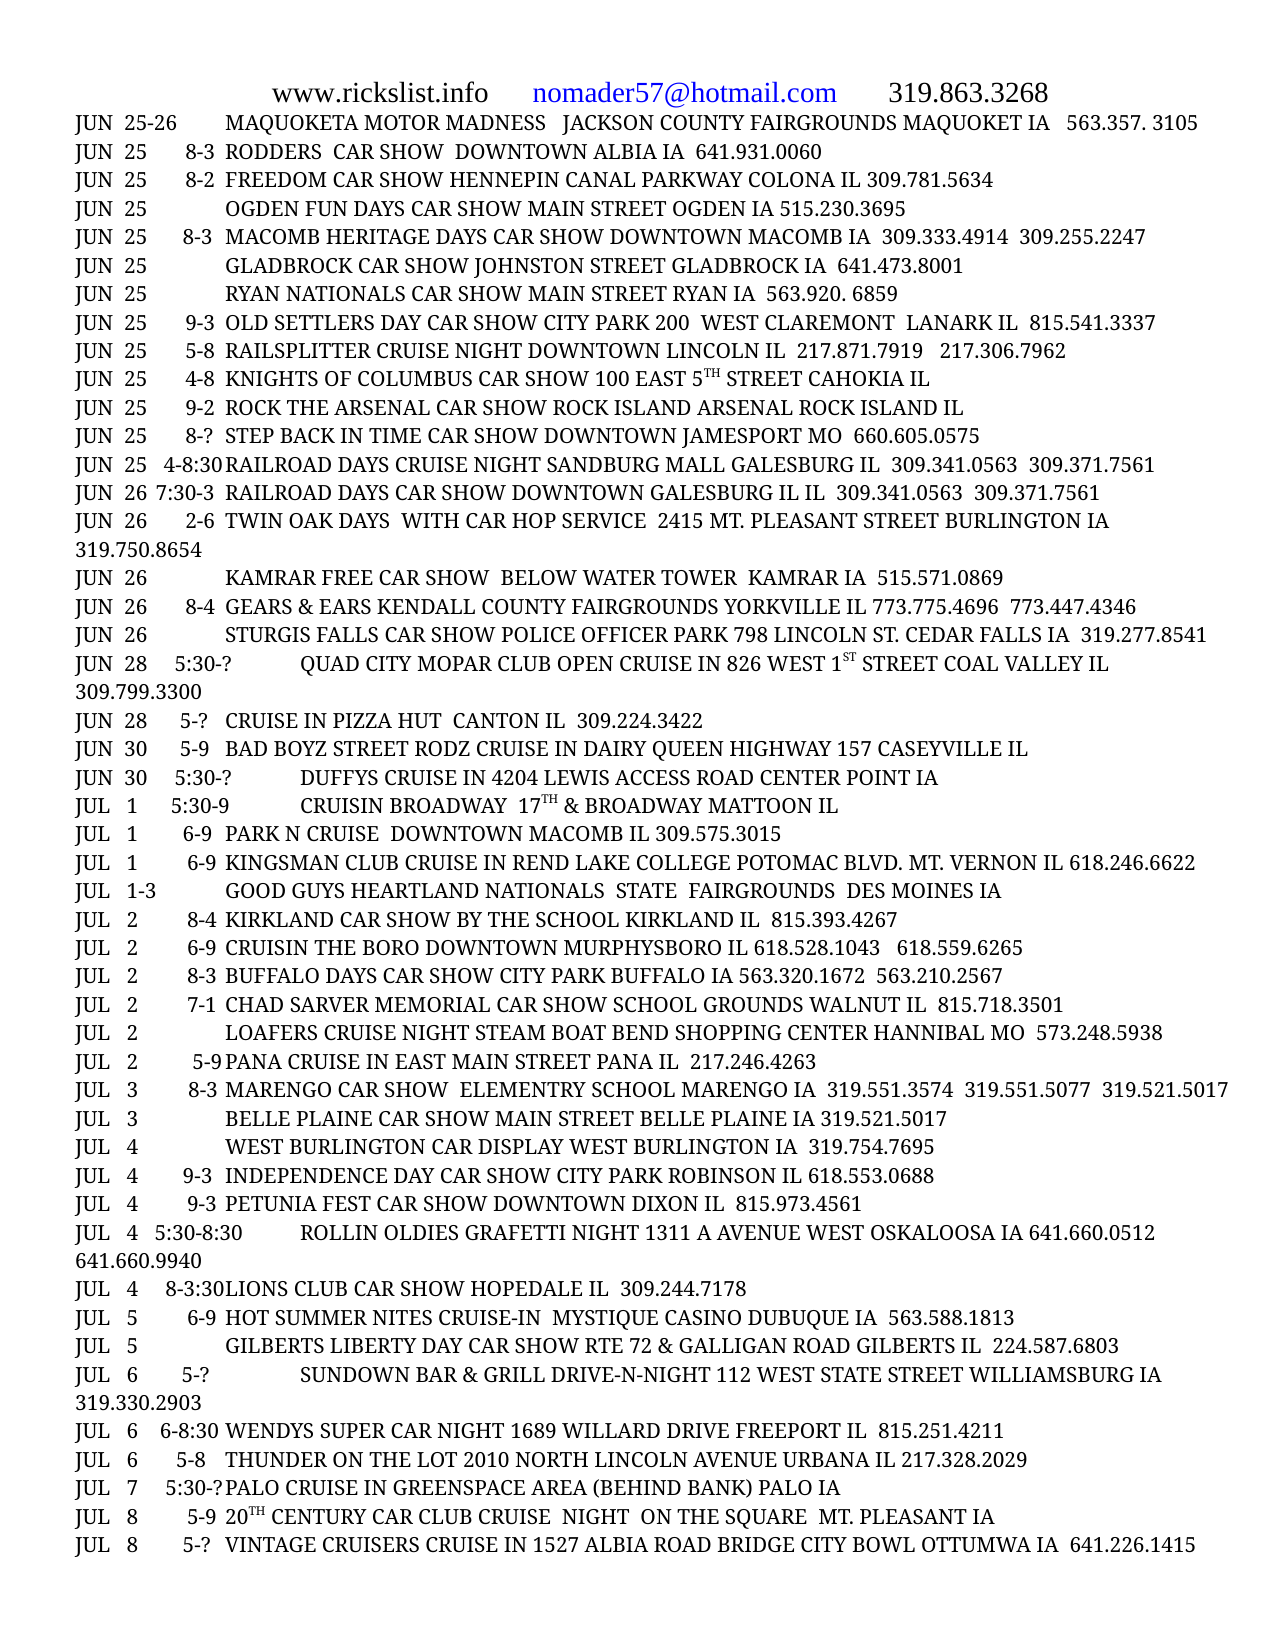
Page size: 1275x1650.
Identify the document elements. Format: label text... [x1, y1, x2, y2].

text JUN 28 5-? CRUISE IN PIZZA HUT CANTON IL 309.224.3422 [75, 706, 1245, 734]
text JUN 26 KAMRAR FREE CAR SHOW BELOW WATER TOWER KAMRAR IA 515.571.0869 [75, 563, 1245, 592]
text JUL 2 7-1 CHAD SARVER MEMORIAL CAR SHOW SCHOOL GROUNDS WALNUT IL 815.718.3501 [75, 990, 1245, 1018]
text JUN 25 GLADBROCK CAR SHOW JOHNSTON STREET GLADBROCK IA 641.473.8001 [75, 251, 1245, 279]
text JUN 28 5:30-? QUAD CITY MOPAR CLUB OPEN CRUISE IN 826 WEST 1ST STREET COAL VALLEY IL 309.799.3300 [75, 649, 1245, 706]
text JUL 1 6-9 KINGSMAN CLUB CRUISE IN REND LAKE COLLEGE POTOMAC BLVD. MT. VERNON IL 618.246.6622 [75, 848, 1245, 876]
text JUN 25 4-8 KNIGHTS OF COLUMBUS CAR SHOW 100 EAST 5TH STREET CAHOKIA IL [75, 364, 1245, 393]
text JUN 26 STURGIS FALLS CAR SHOW POLICE OFFICER PARK 798 LINCOLN ST. CEDAR FALLS IA 319.277.8541 [75, 620, 1245, 649]
text JUN 25 RYAN NATIONALS CAR SHOW MAIN STREET RYAN IA 563.920. 6859 [75, 279, 1245, 308]
text JUL 3 BELLE PLAINE CAR SHOW MAIN STREET BELLE PLAINE IA 319.521.5017 [75, 1104, 1245, 1132]
text JUN 26 8-4 GEARS & EARS KENDALL COUNTY FAIRGROUNDS YORKVILLE IL 773.775.4696 773.447.4346 [75, 592, 1245, 620]
text JUL 8 5-? VINTAGE CRUISERS CRUISE IN 1527 ALBIA ROAD BRIDGE CITY BOWL OTTUMWA IA 641.226.1415 [75, 1530, 1245, 1559]
text JUL 7 5:30-? PALO CRUISE IN GREENSPACE AREA (BEHIND BANK) PALO IA [75, 1473, 1245, 1502]
text JUL 2 8-3 BUFFALO DAYS CAR SHOW CITY PARK BUFFALO IA 563.320.1672 563.210.2567 [75, 962, 1245, 990]
text JUL 6 6-8:30 WENDYS SUPER CAR NIGHT 1689 WILLARD DRIVE FREEPORT IL 815.251.4211 [75, 1417, 1245, 1445]
text JUN 30 5-9 BAD BOYZ STREET RODZ CRUISE IN DAIRY QUEEN HIGHWAY 157 CASEYVILLE IL [75, 734, 1245, 763]
text JUN 25 OGDEN FUN DAYS CAR SHOW MAIN STREET OGDEN IA 515.230.3695 [75, 194, 1245, 222]
text JUL 5 6-9 HOT SUMMER NITES CRUISE-IN MYSTIQUE CASINO DUBUQUE IA 563.588.1813 [75, 1303, 1245, 1331]
text JUL 4 WEST BURLINGTON CAR DISPLAY WEST BURLINGTON IA 319.754.7695 [75, 1132, 1245, 1161]
text JUL 3 8-3 MARENGO CAR SHOW ELEMENTRY SCHOOL MARENGO IA 319.551.3574 319.551.5077 319.521.5017 [75, 1075, 1245, 1104]
text JUN 25 9-3 OLD SETTLERS DAY CAR SHOW CITY PARK 200 WEST CLAREMONT LANARK IL 815.541.3337 [75, 308, 1245, 336]
text JUL 2 LOAFERS CRUISE NIGHT STEAM BOAT BEND SHOPPING CENTER HANNIBAL MO 573.248.5938 [75, 1018, 1245, 1047]
text JUL 6 5-8 THUNDER ON THE LOT 2010 NORTH LINCOLN AVENUE URBANA IL 217.328.2029 [75, 1445, 1245, 1473]
text JUL 1 6-9 PARK N CRUISE DOWNTOWN MACOMB IL 309.575.3015 [75, 819, 1245, 848]
text JUN 25 8-3 MACOMB HERITAGE DAYS CAR SHOW DOWNTOWN MACOMB IA 309.333.4914 309.255.2247 [75, 222, 1245, 251]
text JUL 8 5-9 20TH CENTURY CAR CLUB CRUISE NIGHT ON THE SQUARE MT. PLEASANT IA [75, 1502, 1245, 1530]
text JUN 26 2-6 TWIN OAK DAYS WITH CAR HOP SERVICE 2415 MT. PLEASANT STREET BURLINGTON IA 319.750.8654 [75, 507, 1245, 563]
text JUL 2 5-9 PANA CRUISE IN EAST MAIN STREET PANA IL 217.246.4263 [75, 1047, 1245, 1075]
text JUL 5 GILBERTS LIBERTY DAY CAR SHOW RTE 72 & GALLIGAN ROAD GILBERTS IL 224.587.6803 [75, 1331, 1245, 1360]
text JUN 25 8-3 RODDERS CAR SHOW DOWNTOWN ALBIA IA 641.931.0060 [75, 137, 1245, 165]
text JUL 1-3 GOOD GUYS HEARTLAND NATIONALS STATE FAIRGROUNDS DES MOINES IA [75, 876, 1245, 905]
text JUN 25 5-8 RAILSPLITTER CRUISE NIGHT DOWNTOWN LINCOLN IL 217.871.7919 217.306.7962 [75, 336, 1245, 364]
text JUN 25 8-? STEP BACK IN TIME CAR SHOW DOWNTOWN JAMESPORT MO 660.605.0575 [75, 421, 1245, 450]
text JUL 4 5:30-8:30 ROLLIN OLDIES GRAFETTI NIGHT 1311 A AVENUE WEST OSKALOOSA IA 641.660.0512 641.660.9940 [75, 1218, 1245, 1274]
text JUN 25 4-8:30 RAILROAD DAYS CRUISE NIGHT SANDBURG MALL GALESBURG IL 309.341.0563 309.371.7561 [75, 450, 1245, 478]
text JUL 1 5:30-9 CRUISIN BROADWAY 17TH & BROADWAY MATTOON IL [75, 791, 1245, 819]
text JUL 2 6-9 CRUISIN THE BORO DOWNTOWN MURPHYSBORO IL 618.528.1043 618.559.6265 [75, 933, 1245, 962]
text JUN 30 5:30-? DUFFYS CRUISE IN 4204 LEWIS ACCESS ROAD CENTER POINT IA [75, 763, 1245, 791]
text JUN 26 7:30-3 RAILROAD DAYS CAR SHOW DOWNTOWN GALESBURG IL IL 309.341.0563 309.371.7561 [75, 478, 1245, 507]
text JUL 4 8-3:30 LIONS CLUB CAR SHOW HOPEDALE IL 309.244.7178 [75, 1274, 1245, 1303]
text JUN 25-26 MAQUOKETA MOTOR MADNESS JACKSON COUNTY FAIRGROUNDS MAQUOKET IA 563.357. 3105 [75, 108, 1245, 137]
text JUN 25 8-2 FREEDOM CAR SHOW HENNEPIN CANAL PARKWAY COLONA IL 309.781.5634 [75, 165, 1245, 194]
text JUN 25 9-2 ROCK THE ARSENAL CAR SHOW ROCK ISLAND ARSENAL ROCK ISLAND IL [75, 393, 1245, 421]
text JUL 4 9-3 PETUNIA FEST CAR SHOW DOWNTOWN DIXON IL 815.973.4561 [75, 1189, 1245, 1218]
text JUL 4 9-3 INDEPENDENCE DAY CAR SHOW CITY PARK ROBINSON IL 618.553.0688 [75, 1161, 1245, 1189]
text JUL 6 5-? SUNDOWN BAR & GRILL DRIVE-N-NIGHT 112 WEST STATE STREET WILLIAMSBURG IA 319.330.2903 [75, 1360, 1245, 1417]
text JUL 2 8-4 KIRKLAND CAR SHOW BY THE SCHOOL KIRKLAND IL 815.393.4267 [75, 905, 1245, 933]
